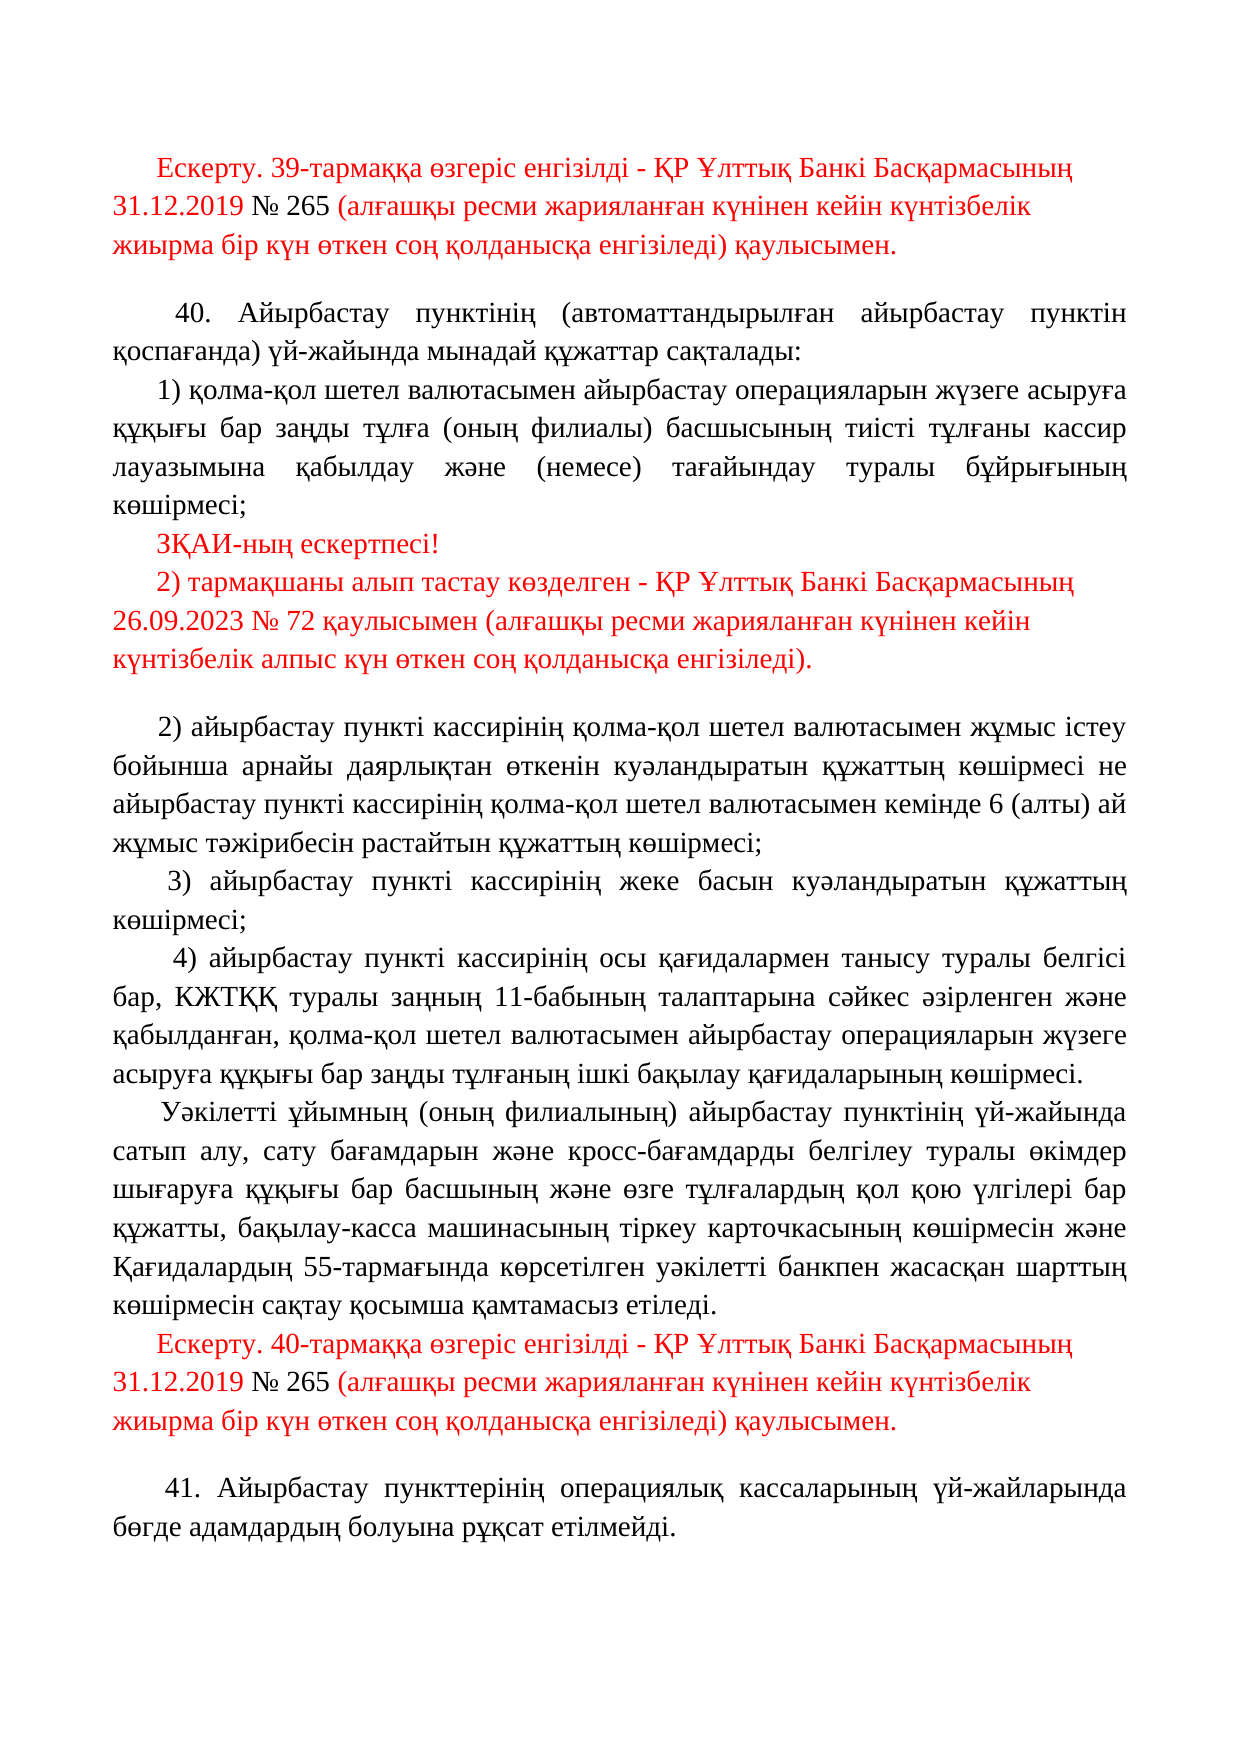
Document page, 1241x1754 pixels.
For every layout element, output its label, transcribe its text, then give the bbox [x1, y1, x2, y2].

text ЗҚАИ-ның ескертпесі! 2) тармақшаны алып тастау көзделген - ҚР Ұлттық Банкі Басқармасының 26.09.2023 № 72 қаулысымен (алғашқы ресми жарияланған күнінен кейін күнтізбелік алпыс күн өткен соң қолданысқа енгізіледі). [112, 526, 1128, 705]
text Ескерту. 39-тармаққа өзгеріс енгізілді - ҚР Ұлттық Банкі Басқармасының 31.12.2019 № 265 (алғашқы ресми жарияланған күнінен кейін күнтізбелік жиырма бір күн өткен соң қолданысқа енгізіледі) қаулысымен. [112, 150, 1128, 291]
text 1) қолма-қол шетел валютасымен айырбастау операцияларын жүзеге асыруға құқығы бар заңды тұлға (оның филиалы) басшысының тиісті тұлғаны кассир лауазымына қабылдау және (немесе) тағайындау туралы бұйрығының көшірмесі; [112, 372, 1128, 521]
text 4) айырбастау пункті кассирінің осы қағидалармен танысу туралы белгісі бар, КЖТҚҚ туралы заңның 11-бабының талаптарына сәйкес әзірленген және қабылданған, қолма-қол шетел валютасымен айырбастау операцияларын жүзеге асыруға құқығы бар заңды тұлғаның ішкі бақылау қағидаларының көшірмесі. [112, 940, 1128, 1089]
text 2) айырбастау пункті кассирінің қолма-қол шетел валютасымен жұмыс істеу бойынша арнайы даярлықтан өткенін куәландыратын құжаттың көшірмесі не айырбастау пункті кассирінің қолма-қол шетел валютасымен кемінде 6 (алты) ай жұмыс тәжірибесін растайтын құжаттың көшірмесі; [112, 709, 1128, 858]
text Уәкілетті ұйымның (оның филиалының) айырбастау пунктінің үй-жайында сатып алу, сату бағамдарын және кросс-бағамдарды белгілеу туралы өкімдер шығаруға құқығы бар басшының және өзге тұлғалардың қол қою үлгілері бар құжатты, бақылау-касса машинасының тіркеу карточкасының көшірмесін және Қағидалардың 55-тармағында көрсетілген уәкілетті банкпен жасасқан шарттың көшірмесін сақтау қосымша қамтамасыз етіледі. [112, 1094, 1128, 1321]
text 40. Айырбастау пунктінің (автоматтандырылған айырбастау пунктін қоспағанда) үй-жайында мынадай құжаттар сақталады: [112, 295, 1128, 367]
text 3) айырбастау пункті кассирінің жеке басын куәландыратын құжаттың көшірмесі; [112, 863, 1128, 935]
text 41. Айырбастау пункттерінің операциялық кассаларының үй-жайларында бөгде адамдардың болуына рұқсат етілмейді. [112, 1471, 1128, 1543]
text Ескерту. 40-тармаққа өзгеріс енгізілді - ҚР Ұлттық Банкі Басқармасының 31.12.2019 № 265 (алғашқы ресми жарияланған күнінен кейін күнтізбелік жиырма бір күн өткен соң қолданысқа енгізіледі) қаулысымен. [112, 1326, 1128, 1467]
